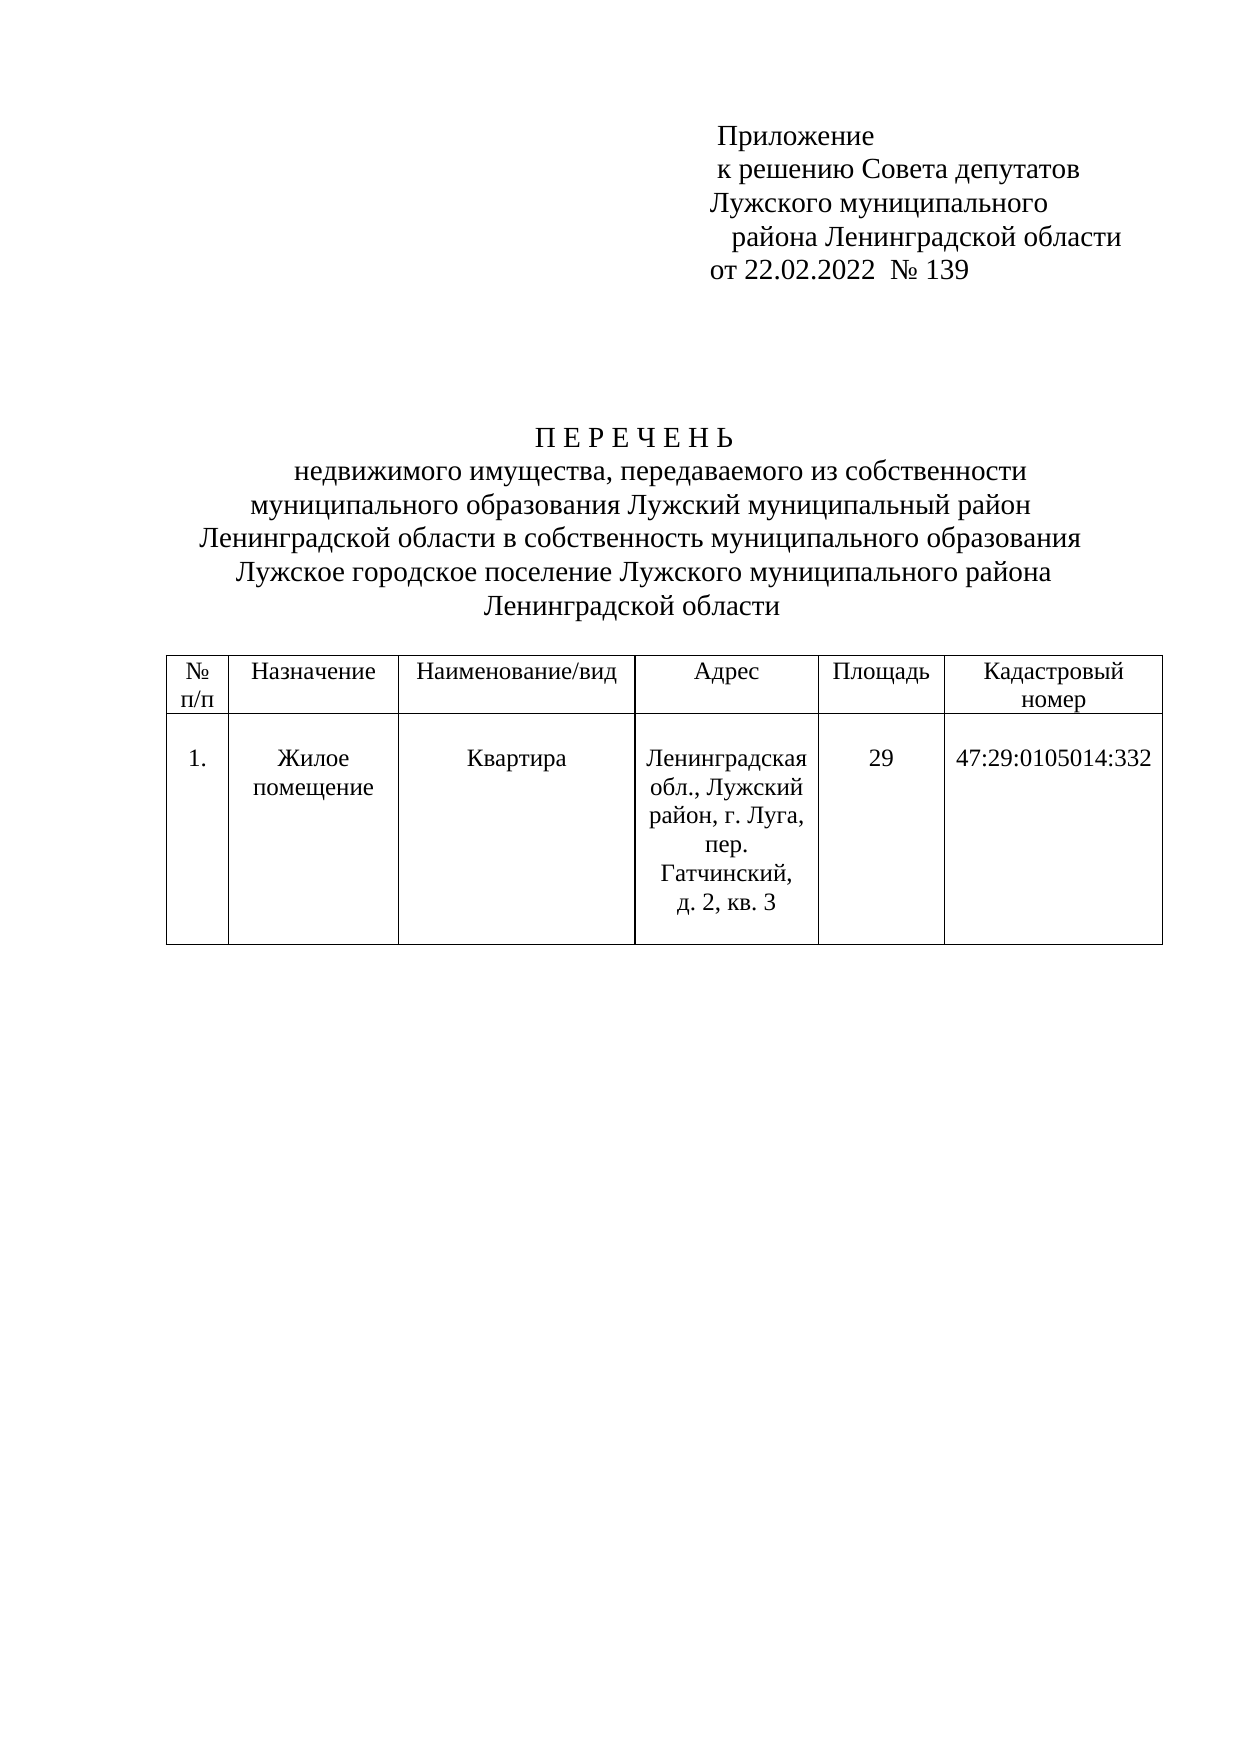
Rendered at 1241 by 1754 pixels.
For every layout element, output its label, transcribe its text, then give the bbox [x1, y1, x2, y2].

text к решению Совета депутатов [177, 152, 1152, 185]
text Приложение [177, 118, 1152, 152]
text недвижимого имущества, передаваемого из собственности [177, 453, 1152, 487]
table_cell 47:29:0105014:332 [945, 714, 1162, 944]
table_header Назначение [229, 656, 398, 713]
text Лужское городское поселение Лужского муниципального района [177, 554, 1152, 588]
text П Е Р Е Ч Е Н Ь [177, 420, 1152, 453]
table_cell Квартира [399, 714, 634, 944]
table_cell 1. [167, 714, 228, 944]
text муниципального образования Лужский муниципальный район [177, 487, 1152, 521]
text района Ленинградской области [177, 219, 1152, 252]
text Ленинградской области [177, 588, 1152, 621]
text Ленинградской области в собственность муниципального образования [177, 521, 1152, 554]
table_header № п/п [167, 656, 228, 713]
text Лужского муниципального [177, 185, 1152, 219]
table_header Наименование/вид [399, 656, 634, 713]
table_cell Жилое помещение [229, 714, 398, 944]
text от 22.02.2022 № 139 [177, 252, 1152, 286]
table_header Кадастровый номер [945, 656, 1162, 713]
table_cell 29 [819, 714, 944, 944]
table_header Площадь [819, 656, 944, 713]
table_cell Ленинградская обл., Лужский район, г. Луга, пер. Гатчинский, д. 2, кв. 3 [636, 714, 818, 944]
table_header Адрес [636, 656, 818, 713]
